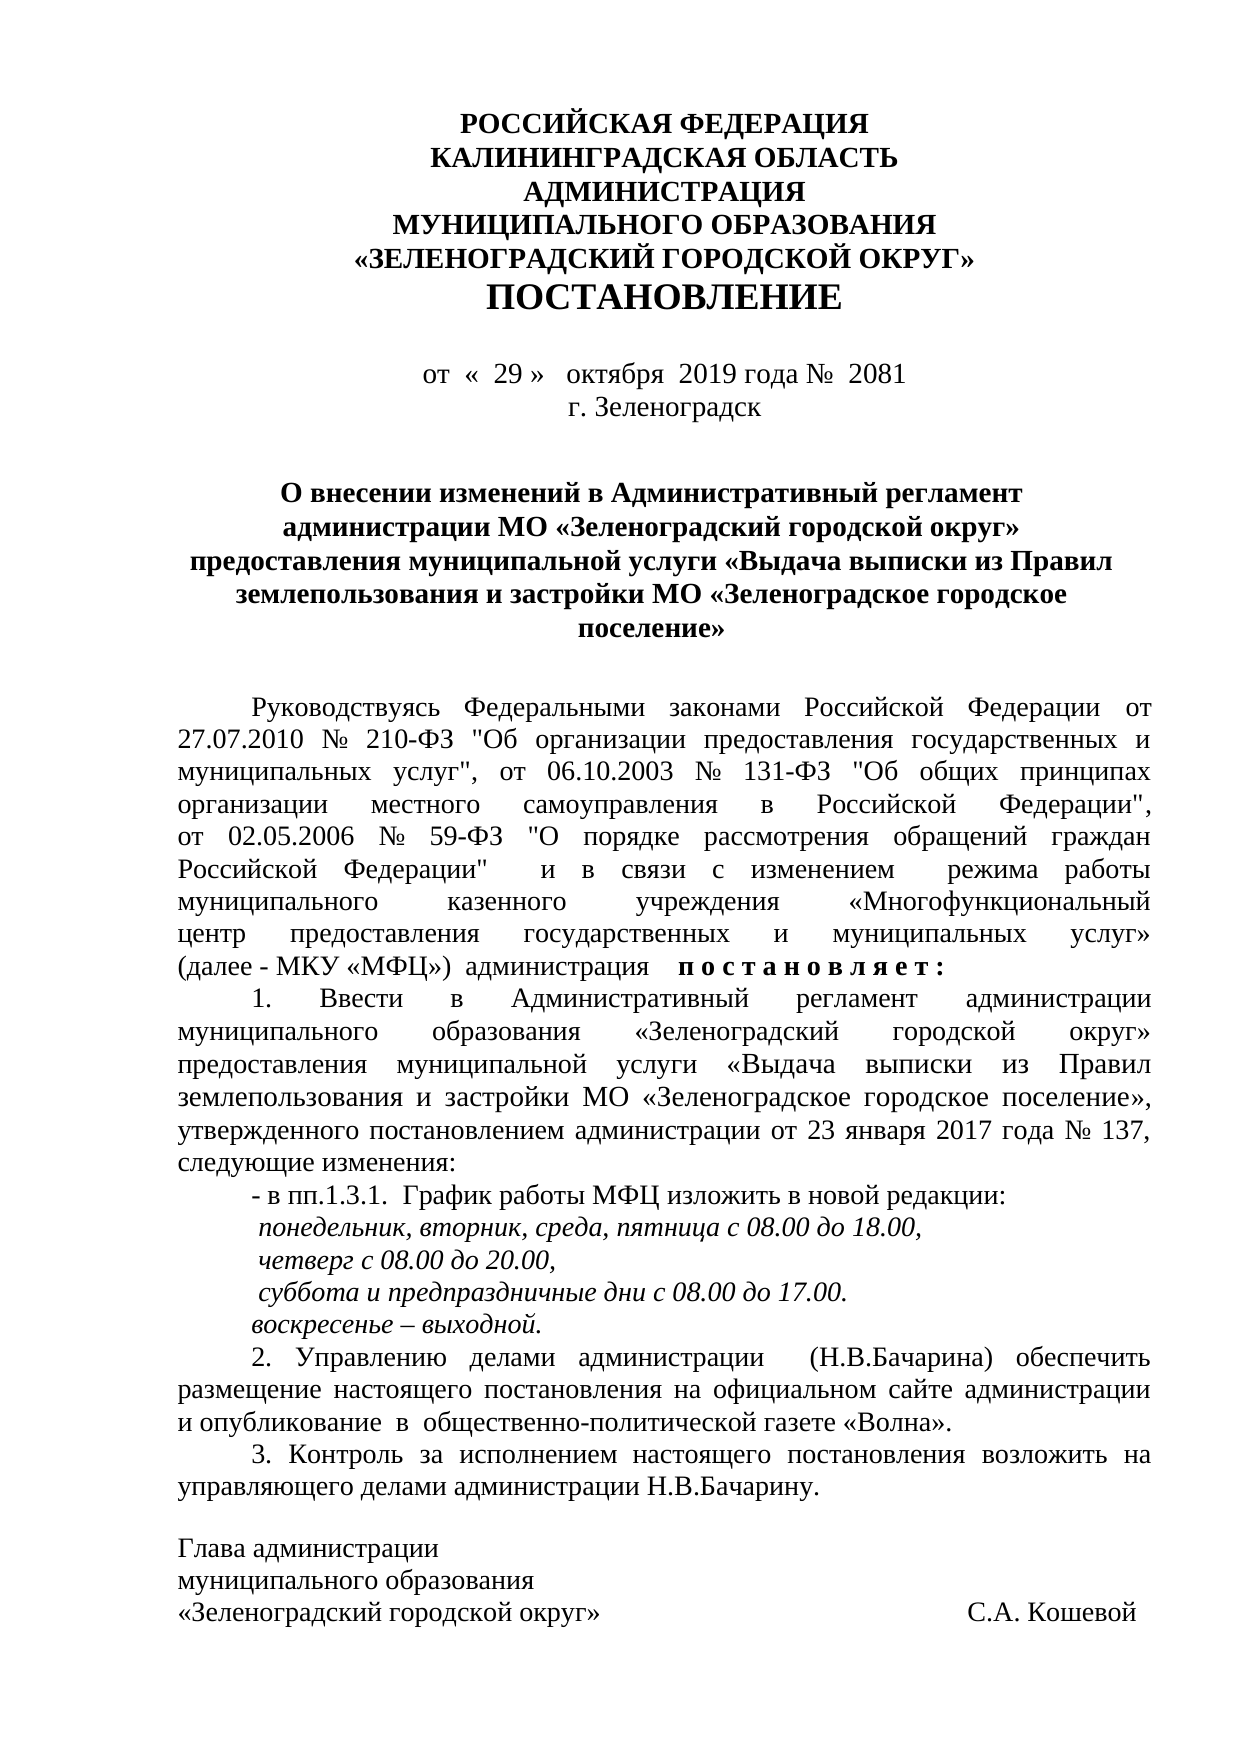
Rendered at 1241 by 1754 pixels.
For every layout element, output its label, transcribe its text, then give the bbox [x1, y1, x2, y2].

text Руководствуясь Федеральными законами Российской Федерации от 27.07.2010 № 210-ФЗ "Об организации предоставления государственных и муниципальных услуг", от 06.10.2003 № 131-ФЗ "Об общих принципах организации местного самоуправления в Российской Федерации", от 02.05.2006 № 59-ФЗ "О порядке рассмотрения обращений граждан Российской Федерации" и в связи с изменением режима работы муниципального казенного учреждения «Многофункциональный центр предоставления государственных и муниципальных услуг» (далее - МКУ «МФЦ») администрация п о с т а н о в л я е т : [177, 690, 1152, 981]
subtitle администрация [177, 174, 1152, 207]
text суббота и предпраздничные дни с 08.00 до 17.00. [177, 1275, 1152, 1307]
text 3. Контроль за исполнением настоящего постановления возложить на управляющего делами администрации Н.В.Бачарину. [177, 1437, 1152, 1502]
subtitle муниципального образования [177, 207, 1152, 241]
text понедельник, вторник, среда, пятница с 08.00 до 18.00, [177, 1210, 1152, 1243]
text г. Зеленоградск [177, 389, 1152, 423]
text от « 29 » октября 2019 года № 2081 [177, 356, 1152, 389]
text 1. Ввести в Административный регламент администрации муниципального образования «Зеленоградский городской округ» предоставления муниципальной услуги «Выдача выписки из Правил землепользования и застройки МО «Зеленоградское городское поселение», утвержденного постановлением администрации от 23 января 2017 года № 137, следующие изменения: [177, 981, 1152, 1178]
text четверг с 08.00 до 20.00, [177, 1243, 1152, 1275]
text Глава администрации [177, 1531, 1152, 1563]
text 2. Управлению делами администрации (Н.В.Бачарина) обеспечить размещение настоящего постановления на официальном сайте администрации и опубликование в общественно-политической газете «Волна». [177, 1340, 1152, 1437]
text «Зеленоградский городской округ» С.А. Кошевой [177, 1595, 1152, 1628]
subtitle РОССИЙСКАЯ ФЕДЕРАЦИЯ [177, 107, 1152, 140]
text - в пп.1.3.1. График работы МФЦ изложить в новой редакции: [177, 1178, 1152, 1210]
table_header О внесении изменений в Административный регламент администрации МО «Зеленоградский городской округ» предоставления муниципальной услуги «Выдача выписки из Правил землепользования и застройки МО «Зеленоградское городское поселение» [166, 476, 1137, 656]
subtitle ПОСТАНОВЛЕНИЕ [177, 274, 1152, 317]
text воскресенье – выходной. [177, 1307, 1152, 1340]
text муниципального образования [177, 1563, 1152, 1595]
subtitle КАЛИНИНГРАДСКАЯ ОБЛАСТЬ [177, 140, 1152, 174]
text «зеленоградский городской округ» [177, 241, 1152, 274]
